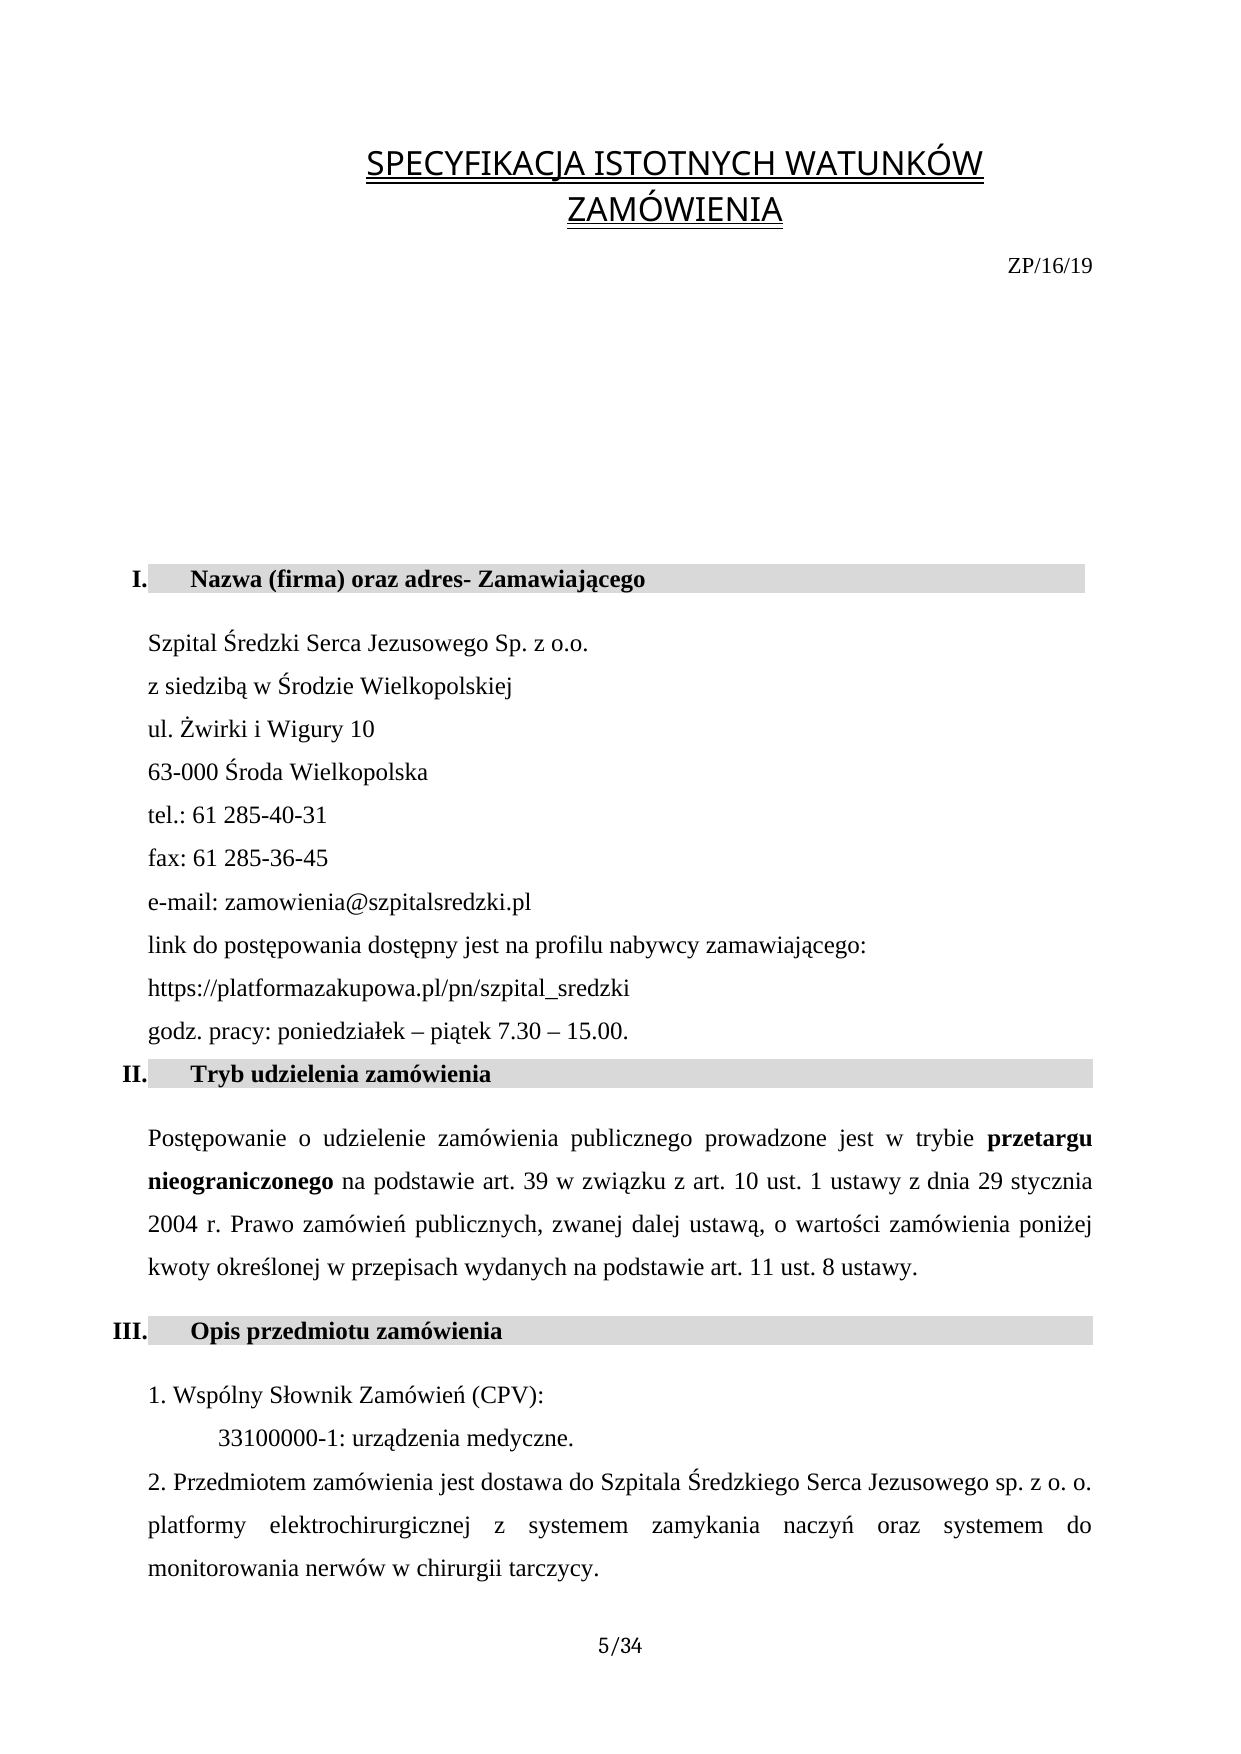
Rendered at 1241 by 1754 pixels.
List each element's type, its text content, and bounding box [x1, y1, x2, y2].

text 33100000-1: urządzenia medyczne. [218, 1423, 1093, 1452]
list Tryb udzielenia zamówienia [148, 1059, 1093, 1088]
text link do postępowania dostępny jest na profilu nabywcy zamawiającego: [148, 930, 1093, 958]
text Szpital Średzki Serca Jezusowego Sp. z o.o. [148, 628, 1093, 657]
text godz. pracy: poniedziałek – piątek 7.30 – 15.00. [148, 1016, 1093, 1045]
text fax: 61 285-36-45 [148, 843, 1093, 872]
list Nazwa (firma) oraz adres- Zamawiającego [148, 564, 1085, 593]
text e-mail: zamowienia@szpitalsredzki.pl [148, 887, 1093, 915]
text ul. Żwirki i Wigury 10 [148, 714, 1093, 743]
text 2. Przedmiotem zamówienia jest dostawa do Szpitala Średzkiego Serca Jezusowego sp. z o. o. platformy elektrochirurgicznej z systemem zamykania naczyń oraz systemem do monitorowania nerwów w chirurgii tarczycy. [148, 1467, 1093, 1582]
text https://platformazakupowa.pl/pn/szpital_sredzki [148, 973, 1093, 1002]
text 1. Wspólny Słownik Zamówień (CPV): [148, 1380, 1093, 1409]
text z siedzibą w Środzie Wielkopolskiej [148, 671, 1093, 700]
text Postępowanie o udzielenie zamówienia publicznego prowadzone jest w trybie przetargu nieograniczonego na podstawie art. 39 w związku z art. 10 ust. 1 ustawy z dnia 29 stycznia 2004 r. Prawo zamówień publicznych, zwanej dalej ustawą, o wartości zamówienia poniżej kwoty określonej w przepisach wydanych na podstawie art. 11 ust. 8 ustawy. [148, 1123, 1093, 1281]
text 63-000 Środa Wielkopolska [148, 757, 1093, 786]
list Opis przedmiotu zamówienia [148, 1316, 1093, 1345]
text tel.: 61 285-40-31 [148, 800, 1093, 829]
